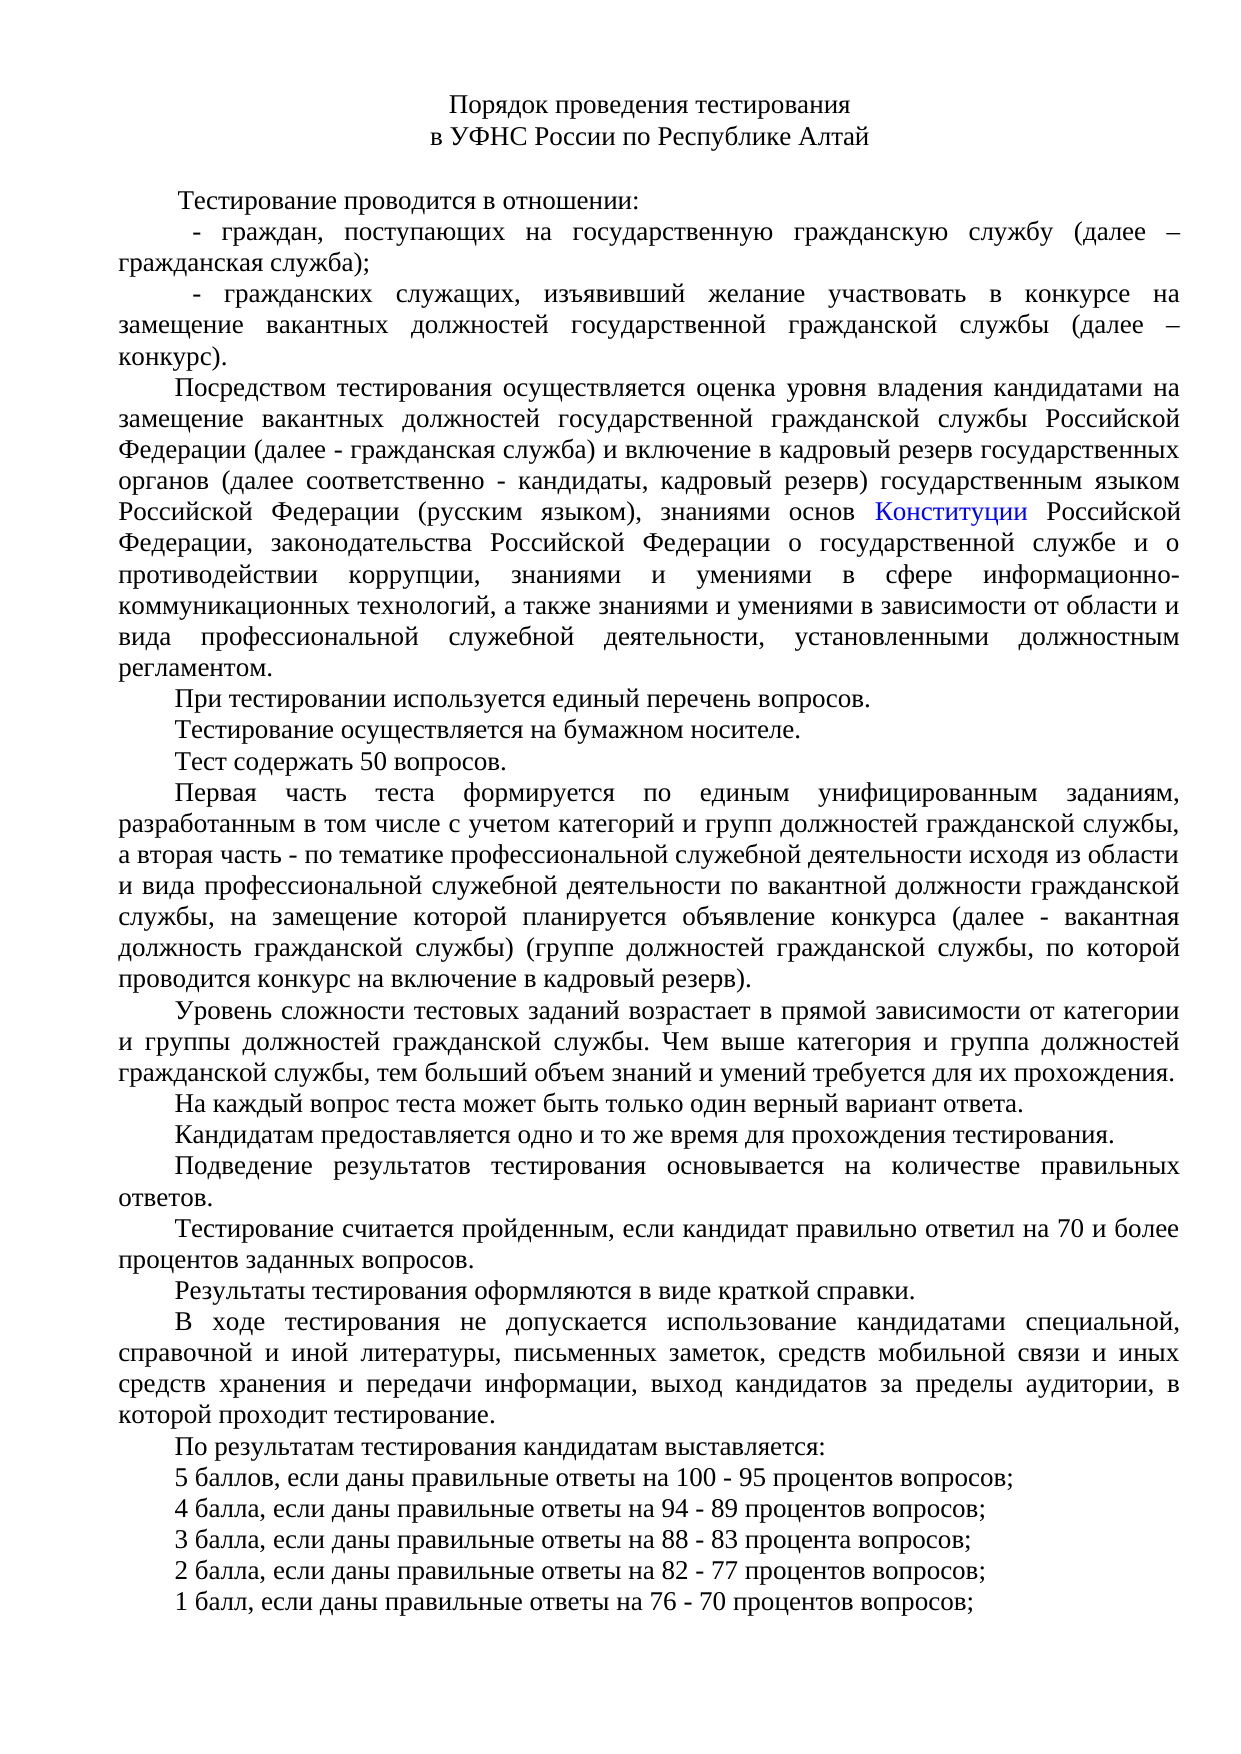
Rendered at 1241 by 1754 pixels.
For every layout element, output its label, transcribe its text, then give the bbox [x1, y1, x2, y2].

text Первая часть теста формируется по единым унифицированным заданиям, разработанным в том числе с учетом категорий и групп должностей гражданской службы, а вторая часть - по тематике профессиональной служебной деятельности исходя из области и вида профессиональной служебной деятельности по вакантной должности гражданской службы, на замещение которой планируется объявление конкурса (далее - вакантная должность гражданской службы) (группе должностей гражданской службы, по которой проводится конкурс на включение в кадровый резерв). [118, 776, 1181, 994]
text При тестировании используется единый перечень вопросов. [118, 682, 1181, 713]
text 4 балла, если даны правильные ответы на 94 - 89 процентов вопросов; [118, 1492, 1181, 1523]
text На каждый вопрос теста может быть только один верный вариант ответа. [118, 1087, 1181, 1118]
text - гражданских служащих, изъявивший желание участвовать в конкурсе на замещение вакантных должностей государственной гражданской службы (далее – конкурс). [118, 277, 1181, 371]
text 5 баллов, если даны правильные ответы на 100 - 95 процентов вопросов; [118, 1461, 1181, 1492]
title в УФНС России по Республике Алтай [118, 120, 1181, 151]
text Посредством тестирования осуществляется оценка уровня владения кандидатами на замещение вакантных должностей государственной гражданской службы Российской Федерации (далее - гражданская служба) и включение в кадровый резерв государственных органов (далее соответственно - кандидаты, кадровый резерв) государственным языком Российской Федерации (русским языком), знаниями основ Конституции Российской Федерации, законодательства Российской Федерации о государственной службе и о противодействии коррупции, знаниями и умениями в сфере информационно-коммуникационных технологий, а также знаниями и умениями в зависимости от области и вида профессиональной служебной деятельности, установленными должностным регламентом. [118, 371, 1181, 682]
text Тест содержать 50 вопросов. [118, 744, 1181, 776]
text Результаты тестирования оформляются в виде краткой справки. [118, 1274, 1181, 1305]
text Подведение результатов тестирования основывается на количестве правильных ответов. [118, 1149, 1181, 1212]
text Уровень сложности тестовых заданий возрастает в прямой зависимости от категории и группы должностей гражданской службы. Чем выше категория и группа должностей гражданской службы, тем больший объем знаний и умений требуется для их прохождения. [118, 994, 1181, 1087]
text 1 балл, если даны правильные ответы на 76 - 70 процентов вопросов; [118, 1586, 1181, 1617]
text Тестирование осуществляется на бумажном носителе. [118, 713, 1181, 744]
text По результатам тестирования кандидатам выставляется: [118, 1430, 1181, 1461]
text 2 балла, если даны правильные ответы на 82 - 77 процентов вопросов; [118, 1554, 1181, 1586]
text - граждан, поступающих на государственную гражданскую службу (далее – гражданская служба); [118, 215, 1181, 277]
text В ходе тестирования не допускается использование кандидатами специальной, справочной и иной литературы, письменных заметок, средств мобильной связи и иных средств хранения и передачи информации, выход кандидатов за пределы аудитории, в которой проходит тестирование. [118, 1305, 1181, 1430]
text Кандидатам предоставляется одно и то же время для прохождения тестирования. [118, 1118, 1181, 1149]
text 3 балла, если даны правильные ответы на 88 - 83 процента вопросов; [118, 1523, 1181, 1554]
text Тестирование проводится в отношении: [118, 184, 1181, 215]
text Тестирование считается пройденным, если кандидат правильно ответил на 70 и более процентов заданных вопросов. [118, 1212, 1181, 1274]
title Порядок проведения тестирования [118, 89, 1181, 120]
